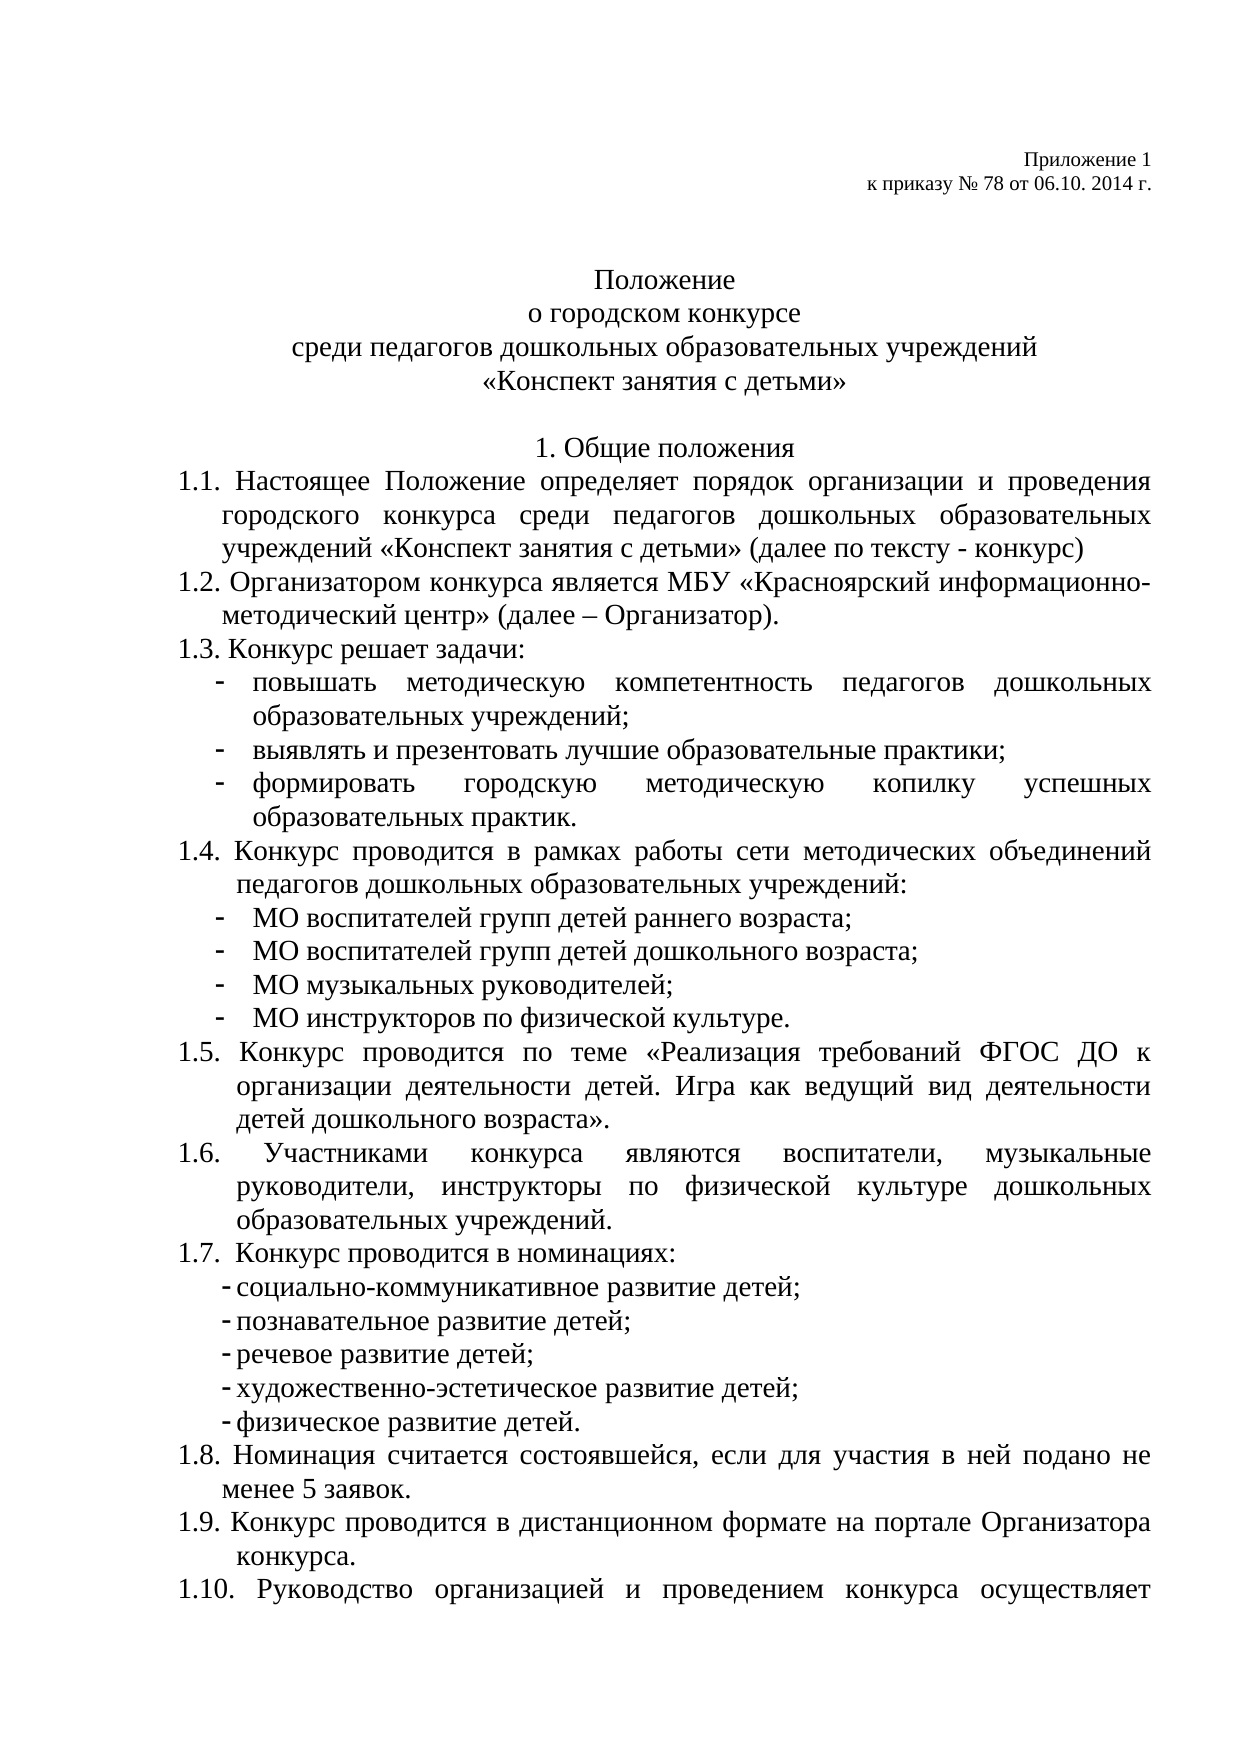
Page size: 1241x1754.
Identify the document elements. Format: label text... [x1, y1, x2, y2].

list МО музыкальных руководителей; [215, 967, 1152, 1001]
text 1.6. Участниками конкурса являются воспитатели, музыкальные руководители, инструкторы по физической культуре дошкольных образовательных учреждений. [177, 1135, 1152, 1236]
list повышать методическую компетентность педагогов дошкольных образовательных учреждений; [215, 664, 1152, 732]
list познавательное развитие детей; [221, 1303, 1152, 1336]
text 1.4. Конкурс проводится в рамках работы сети методических объединений педагогов дошкольных образовательных учреждений: [177, 833, 1152, 900]
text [177, 1571, 1152, 1605]
text 1.5. Конкурс проводится по теме «Реализация требований ФГОС ДО к организации деятельности детей. Игра как ведущий вид деятельности детей дошкольного возраста». [177, 1034, 1152, 1135]
list выявлять и презентовать лучшие образовательные практики; [215, 732, 1152, 765]
text среди педагогов дошкольных образовательных учреждений [177, 329, 1152, 363]
text о городском конкурсе [177, 296, 1152, 329]
text Положение [177, 262, 1152, 296]
list МО инструкторов по физической культуре. [215, 1001, 1152, 1034]
list физическое развитие детей. [221, 1404, 1152, 1437]
text 1.9. Конкурс проводится в дистанционном формате на портале Организатора конкурса. [177, 1504, 1152, 1571]
text 1. Общие положения [177, 430, 1152, 463]
text 1.8. Номинация считается состоявшейся, если для участия в ней подано не менее 5 заявок. [177, 1437, 1152, 1504]
list речевое развитие детей; [221, 1336, 1152, 1370]
text 1.2. Организатором конкурса является МБУ «Красноярский информационно-методический центр» (далее – Организатор). [177, 564, 1152, 631]
text 1.1. Настоящее Положение определяет порядок организации и проведения городского конкурса среди педагогов дошкольных образовательных учреждений «Конспект занятия с детьми» (далее по тексту - конкурс) [177, 463, 1152, 564]
list социально-коммуникативное развитие детей; [221, 1269, 1152, 1303]
list МО воспитателей групп детей дошкольного возраста; [215, 933, 1152, 967]
text «Конспект занятия с детьми» [177, 363, 1152, 396]
text 1.3. Конкурс решает задачи: [177, 631, 1152, 664]
list МО воспитателей групп детей раннего возраста; [215, 900, 1152, 933]
text к приказу № 78 от 06.10. 2014 г. [177, 171, 1152, 195]
list художественно-эстетическое развитие детей; [221, 1370, 1152, 1404]
list формировать городскую методическую копилку успешных образовательных практик. [215, 765, 1152, 833]
text Приложение 1 [177, 147, 1152, 171]
text 1.7. Конкурс проводится в номинациях: [177, 1236, 1152, 1269]
